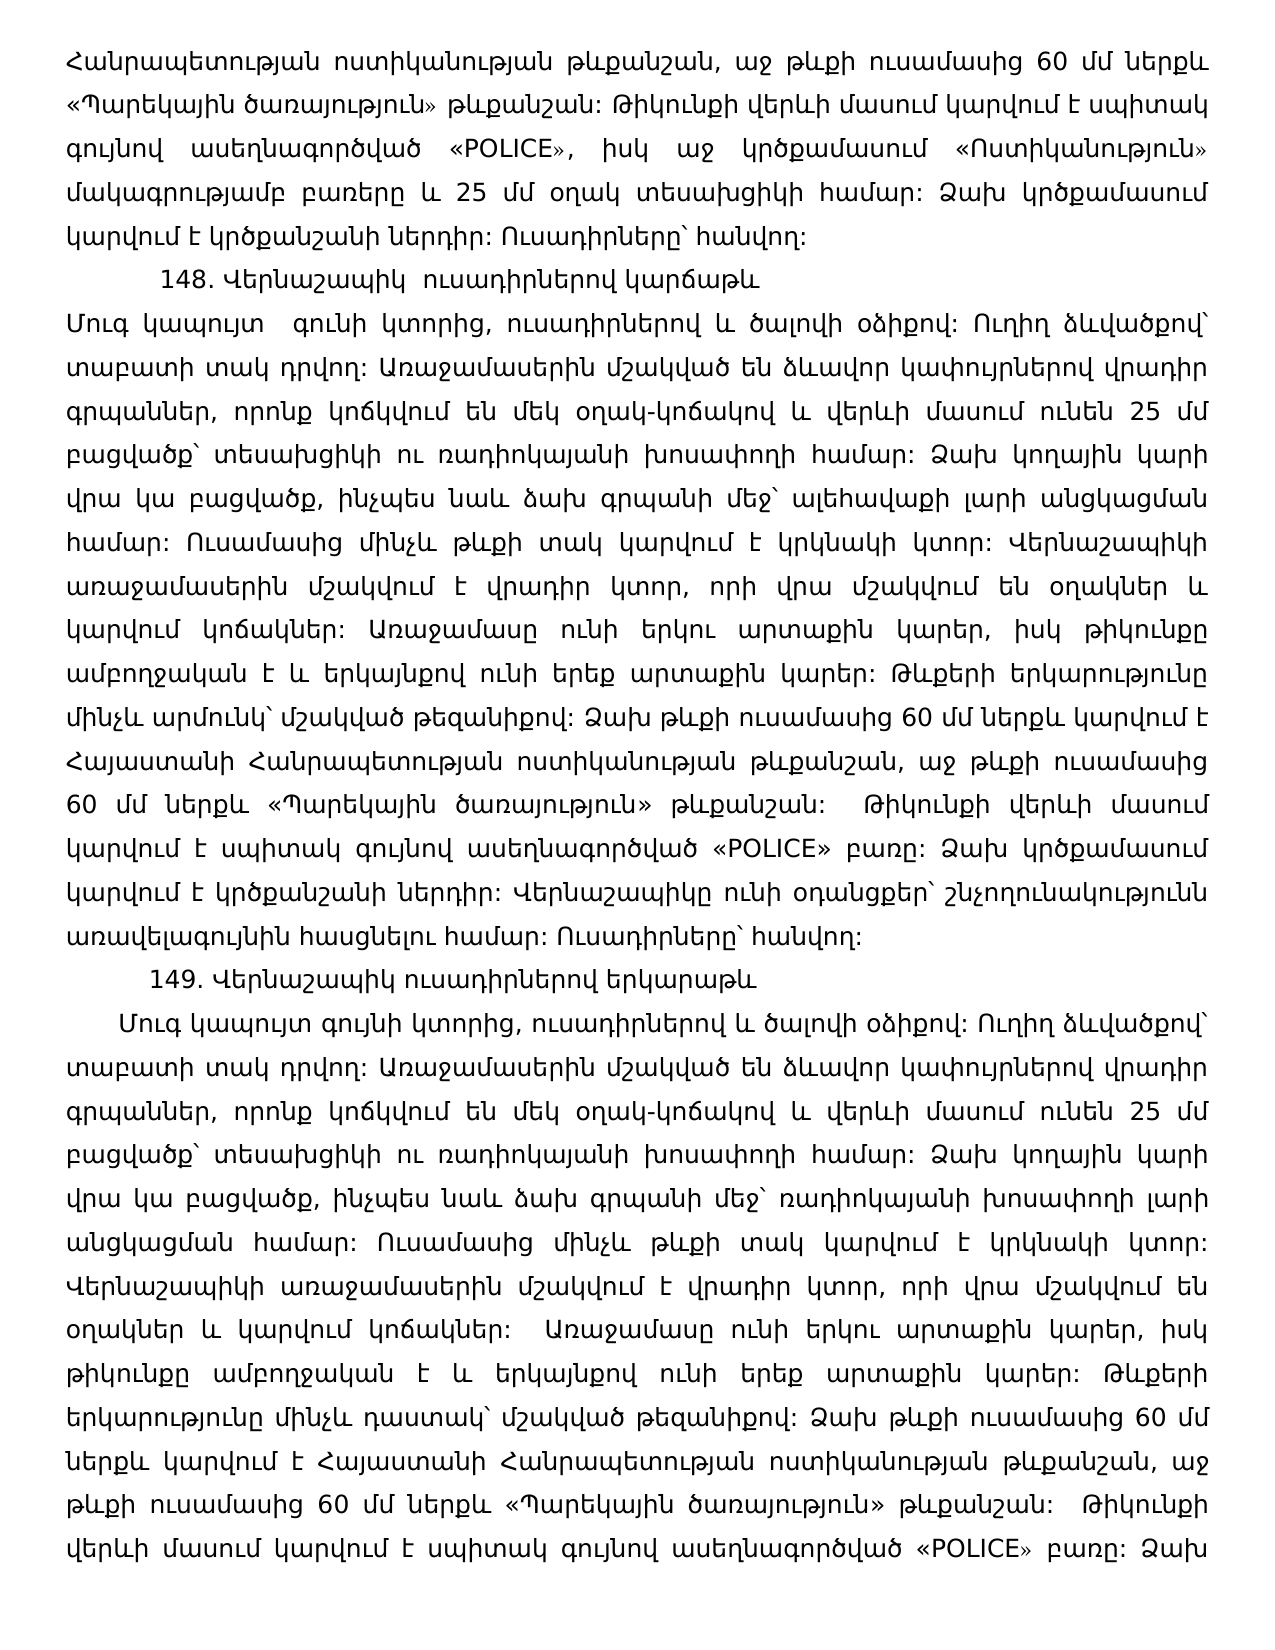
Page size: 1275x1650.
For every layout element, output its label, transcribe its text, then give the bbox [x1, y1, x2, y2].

text 148. Վերնաշապիկ ուսադիրներով կարճաթև [159, 266, 1209, 295]
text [66, 47, 1209, 251]
text 149. Վերնաշապիկ ուսադիրներով երկարաթև [66, 966, 1209, 995]
text Մուգ կապույտ գունի կտորից, ուսադիրներով և ծալովի օձիքով: Ուղիղ ձևվածքով՝ տաբատի տակ դրվող: Առաջամասերին մշակված են ձևավոր կափույրներով վրադիր գրպաններ, որոնք կոճկվում են մեկ օղակ-կոճակով և վերևի մասում ունեն 25 մմ բացվածք՝ տեսախցիկի ու ռադիոկայանի խոսափողի համար: Ձախ կողային կարի վրա կա բացվածք, ինչպես նաև ձախ գրպանի մեջ՝ ալեհավաքի լարի անցկացման համար: Ուսամասից մինչև թևքի տակ կարվում է կրկնակի կտոր: Վերնաշապիկի առաջամասերին մշակվում է վրադիր կտոր, որի վրա մշակվում են օղակներ և կարվում կոճակներ: Առաջամասը ունի երկու արտաքին կարեր, իսկ թիկունքը ամբողջական է և երկայնքով ունի երեք արտաքին կարեր: Թևքերի երկարությունը մինչև արմունկ՝ մշակված թեզանիքով: Ձախ թևքի ուսամասից 60 մմ ներքև կարվում է Հայաստանի Հանրապետության ոստիկանության թևքանշան, աջ թևքի ուսամասից 60 մմ ներքև «Պարեկային ծառայություն» թևքանշան: Թիկունքի վերևի մասում կարվում է սպիտակ գույնով ասեղնագործված «POLICE» բառը: Ձախ կրծքամասում կարվում է կրծքանշանի ներդիր: Վերնաշապիկը ունի օդանցքեր՝ շնչողունակությունն առավելագույնին հասցնելու համար: Ուսադիրները՝ հանվող: [66, 309, 1209, 951]
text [66, 1009, 1209, 1563]
